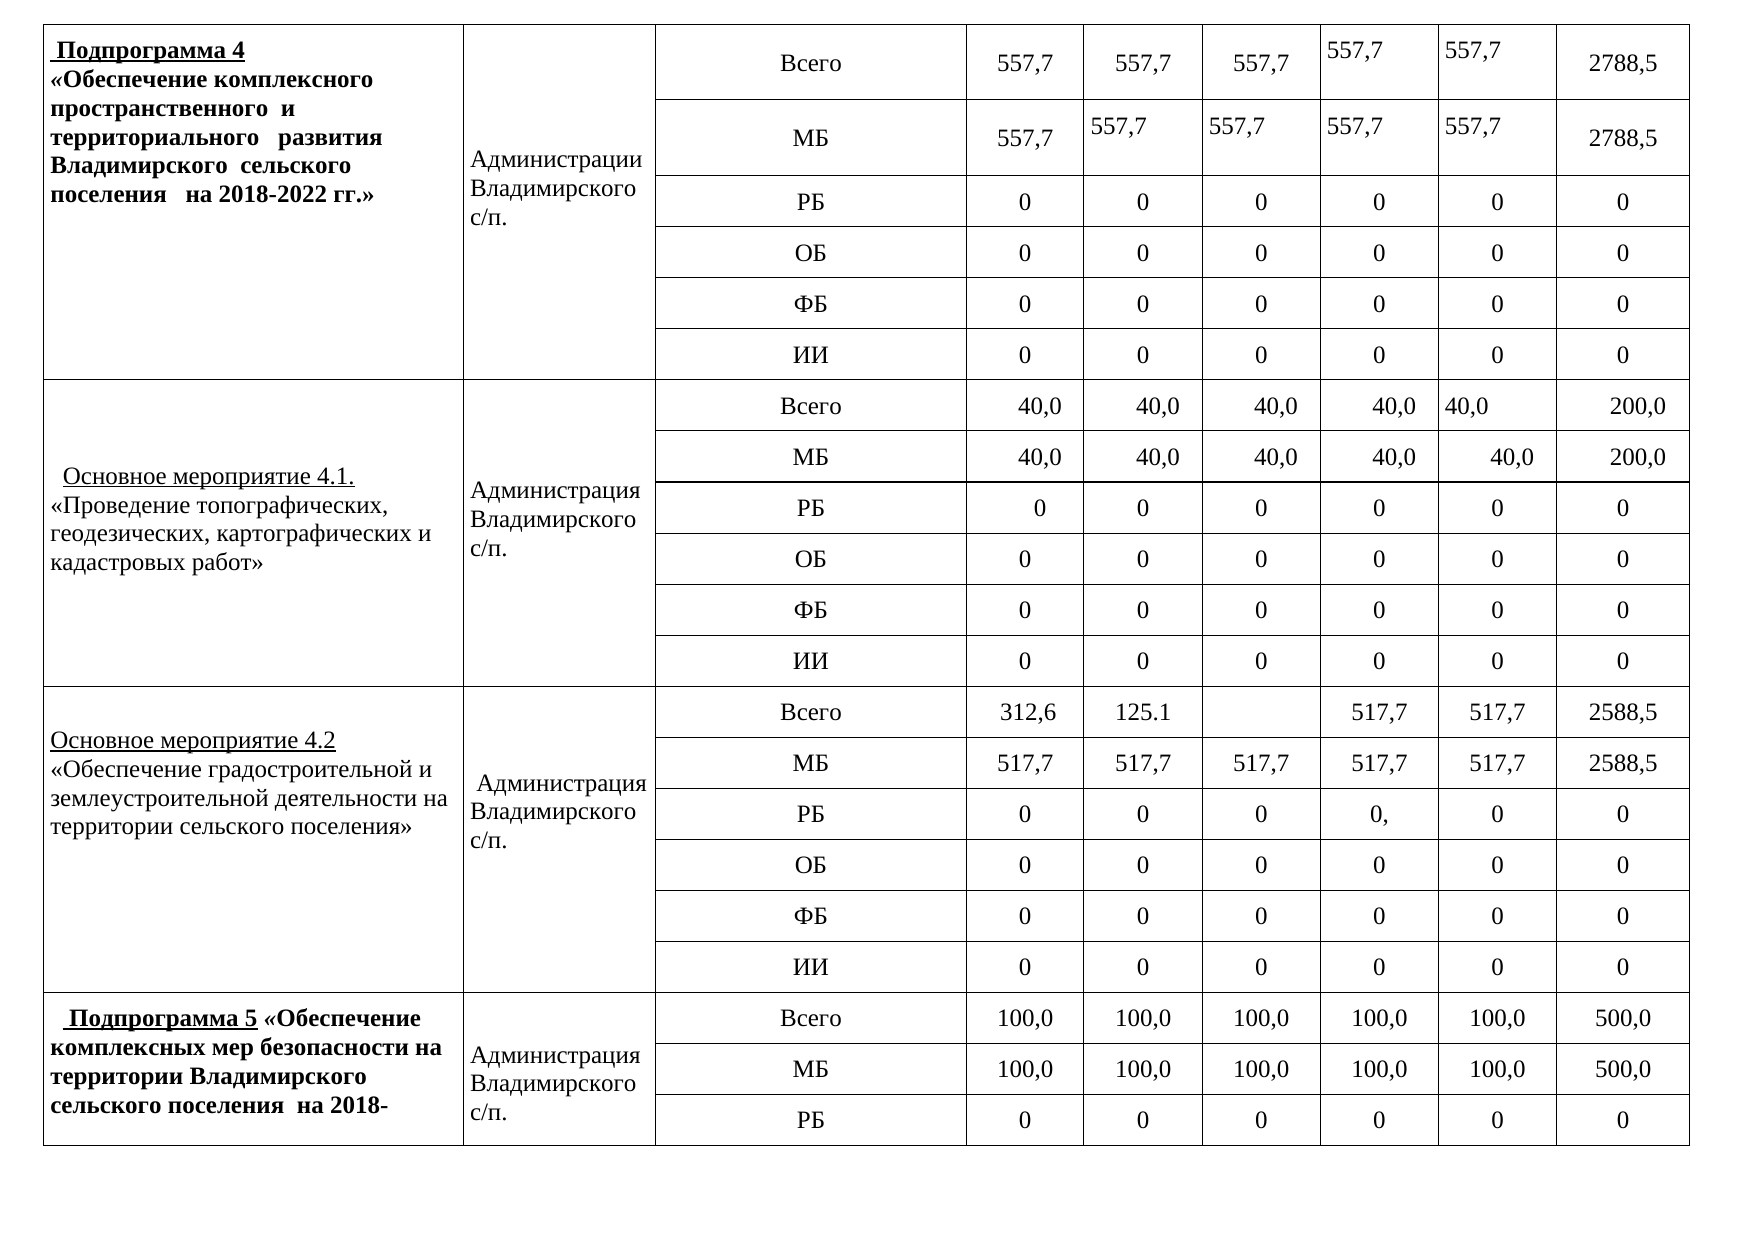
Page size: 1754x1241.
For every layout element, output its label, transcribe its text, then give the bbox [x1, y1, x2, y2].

table_cell 0 [1557, 636, 1689, 686]
table_cell 517,7 [1439, 687, 1556, 737]
table_cell ОБ [656, 534, 966, 583]
table_cell 100,0 [1203, 993, 1320, 1043]
table_cell ФБ [656, 891, 966, 941]
table_cell 0 [1557, 585, 1689, 634]
table_cell 0 [1557, 176, 1689, 226]
table_cell 0 [1203, 942, 1320, 992]
table_cell 0 [1084, 483, 1202, 532]
table_cell 0 [967, 636, 1083, 686]
table_cell 100,0 [1084, 993, 1202, 1043]
table_cell 100,0 [967, 1044, 1083, 1094]
table_cell 0 [1084, 227, 1202, 277]
table_cell Всего [656, 380, 966, 430]
table_cell 0 [1557, 840, 1689, 890]
table_cell РБ [656, 483, 966, 532]
table_cell 0 [1557, 789, 1689, 839]
table_cell 557,7 [1084, 100, 1202, 175]
table_cell 0 [1084, 840, 1202, 890]
table_cell 0 [1321, 636, 1438, 686]
table_cell Основное мероприятие 4.2 «Обеспечение градостроительной и землеустроительной деятельности на территории сельского поселения» [44, 687, 463, 992]
table_cell Подпрограмма 4 «Обеспечение комплексного пространственного и территориального развития Владимирского сельского поселения на 2018-2022 гг.» [44, 25, 463, 379]
table_cell 0 [1557, 891, 1689, 941]
table_cell 0 [1321, 891, 1438, 941]
table_cell 40,0 [1084, 431, 1202, 481]
table_cell Администрация Владимирского с/п. [464, 687, 655, 992]
table_cell 0 [1321, 1095, 1438, 1145]
table_cell 500,0 [1557, 1044, 1689, 1094]
table_cell 557,7 [1439, 100, 1556, 175]
table_cell РБ [656, 789, 966, 839]
table_cell 0 [967, 483, 1083, 532]
table_cell 0 [1203, 585, 1320, 634]
table_cell 0 [1557, 278, 1689, 328]
table_cell 0 [1321, 227, 1438, 277]
table_cell 40,0 [1203, 431, 1320, 481]
table_cell 40,0 [1321, 431, 1438, 481]
table_cell 0 [1557, 483, 1689, 532]
table_cell 0 [967, 942, 1083, 992]
table_cell 557,7 [1084, 25, 1202, 99]
table_cell ИИ [656, 942, 966, 992]
table_cell РБ [656, 1095, 966, 1145]
table_cell 0 [1203, 891, 1320, 941]
table_cell 0 [1203, 329, 1320, 379]
table_cell 0, [1321, 789, 1438, 839]
table_cell 0 [1557, 1095, 1689, 1145]
table_cell РБ [656, 176, 966, 226]
table_cell ФБ [656, 585, 966, 634]
table_cell 517,7 [1084, 738, 1202, 788]
table_cell 2588,5 [1557, 687, 1689, 737]
table_cell 100,0 [967, 993, 1083, 1043]
table_cell Основное мероприятие 4.1. «Проведение топографических, геодезических, картографических и кадастровых работ» [44, 380, 463, 686]
table_cell 0 [1557, 227, 1689, 277]
table_cell 0 [967, 891, 1083, 941]
table_cell 100,0 [1321, 993, 1438, 1043]
table_cell 0 [1439, 483, 1556, 532]
table_cell 0 [1557, 329, 1689, 379]
table_cell 200,0 [1557, 380, 1689, 430]
table_cell 557,7 [1439, 25, 1556, 99]
table_cell 0 [1439, 176, 1556, 226]
table_cell ОБ [656, 840, 966, 890]
table_cell 0 [1084, 636, 1202, 686]
table_cell Администрация Владимирского с/п. [464, 993, 655, 1145]
table_cell 100,0 [1084, 1044, 1202, 1094]
table_cell 0 [1203, 636, 1320, 686]
table_cell 0 [1557, 942, 1689, 992]
table_cell 0 [1084, 176, 1202, 226]
table_cell МБ [656, 1044, 966, 1094]
table_cell 0 [1439, 585, 1556, 634]
table_cell 517,7 [1203, 738, 1320, 788]
table_cell 0 [1439, 227, 1556, 277]
table_cell 0 [1439, 891, 1556, 941]
table_cell 0 [1203, 789, 1320, 839]
table_cell Всего [656, 25, 966, 99]
table_cell 0 [967, 840, 1083, 890]
table_cell 517,7 [1321, 687, 1438, 737]
table_cell 0 [967, 534, 1083, 583]
table_cell 0 [1321, 176, 1438, 226]
table_cell 557,7 [1203, 100, 1320, 175]
table_cell МБ [656, 100, 966, 175]
table_cell 40,0 [967, 380, 1083, 430]
table_cell МБ [656, 431, 966, 481]
table_cell ФБ [656, 278, 966, 328]
table_cell 0 [1439, 942, 1556, 992]
table_cell 0 [967, 227, 1083, 277]
table_cell 0 [1084, 278, 1202, 328]
table_cell 557,7 [1321, 100, 1438, 175]
table_cell 0 [1439, 789, 1556, 839]
table_cell 0 [967, 329, 1083, 379]
table_cell 40,0 [1084, 380, 1202, 430]
table_cell 0 [1203, 1095, 1320, 1145]
table_cell 0 [1084, 1095, 1202, 1145]
table_cell Всего [656, 687, 966, 737]
table_cell 0 [1203, 278, 1320, 328]
table_cell 40,0 [967, 431, 1083, 481]
table_cell 0 [1321, 585, 1438, 634]
table_cell ИИ [656, 329, 966, 379]
table_cell 2788,5 [1557, 25, 1689, 99]
table_cell ИИ [656, 636, 966, 686]
table_cell 557,7 [967, 25, 1083, 99]
table_cell 125.1 [1084, 687, 1202, 737]
table_cell 0 [1203, 483, 1320, 532]
table_cell 0 [1439, 636, 1556, 686]
table_cell 0 [1084, 789, 1202, 839]
table_cell 2788,5 [1557, 100, 1689, 175]
table_cell 2588,5 [1557, 738, 1689, 788]
table_cell 0 [967, 176, 1083, 226]
table_cell 500,0 [1557, 993, 1689, 1043]
table_cell 0 [1321, 942, 1438, 992]
table_cell 0 [1203, 176, 1320, 226]
table_cell 0 [1439, 840, 1556, 890]
table_cell 0 [1084, 534, 1202, 583]
table_cell 517,7 [967, 738, 1083, 788]
table_cell 0 [1084, 942, 1202, 992]
table_cell 0 [1439, 278, 1556, 328]
table_cell 557,7 [1321, 25, 1438, 99]
table_cell 0 [1439, 329, 1556, 379]
table_cell 0 [1084, 891, 1202, 941]
table_cell 0 [1557, 534, 1689, 583]
table_cell [1203, 687, 1320, 737]
table_cell 0 [1321, 278, 1438, 328]
table_cell 0 [967, 1095, 1083, 1145]
table_cell 100,0 [1321, 1044, 1438, 1094]
table_cell 100,0 [1439, 993, 1556, 1043]
table_cell 0 [1439, 534, 1556, 583]
table_cell 100,0 [1203, 1044, 1320, 1094]
table_cell 0 [967, 789, 1083, 839]
table_cell 0 [1321, 329, 1438, 379]
table_cell 40,0 [1321, 380, 1438, 430]
table_cell 517,7 [1321, 738, 1438, 788]
table_cell 0 [1321, 483, 1438, 532]
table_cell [464, 25, 655, 379]
table_cell ОБ [656, 227, 966, 277]
table_cell 0 [1084, 329, 1202, 379]
table_cell 0 [1203, 227, 1320, 277]
table_cell 40,0 [1203, 380, 1320, 430]
table_cell 0 [1203, 840, 1320, 890]
table_cell 0 [967, 278, 1083, 328]
table_cell 40,0 [1439, 431, 1556, 481]
table_cell 200,0 [1557, 431, 1689, 481]
table_cell 0 [1084, 585, 1202, 634]
table_cell Всего [656, 993, 966, 1043]
table_cell 100,0 [1439, 1044, 1556, 1094]
table_cell 557,7 [967, 100, 1083, 175]
table_cell 0 [1439, 1095, 1556, 1145]
table_cell Администрация Владимирского с/п. [464, 380, 655, 686]
table_cell Подпрограмма 5 «Обеспечение комплексных мер безопасности на территории Владимирского сельского поселения на 2018-2022гг.» [44, 993, 463, 1145]
table_cell 0 [1321, 534, 1438, 583]
table_cell 312,6 [967, 687, 1083, 737]
table_cell 557,7 [1203, 25, 1320, 99]
table_cell 0 [1203, 534, 1320, 583]
table_cell МБ [656, 738, 966, 788]
table_cell 0 [1321, 840, 1438, 890]
table_cell 40,0 [1439, 380, 1556, 430]
table_cell 0 [967, 585, 1083, 634]
table_cell 517,7 [1439, 738, 1556, 788]
